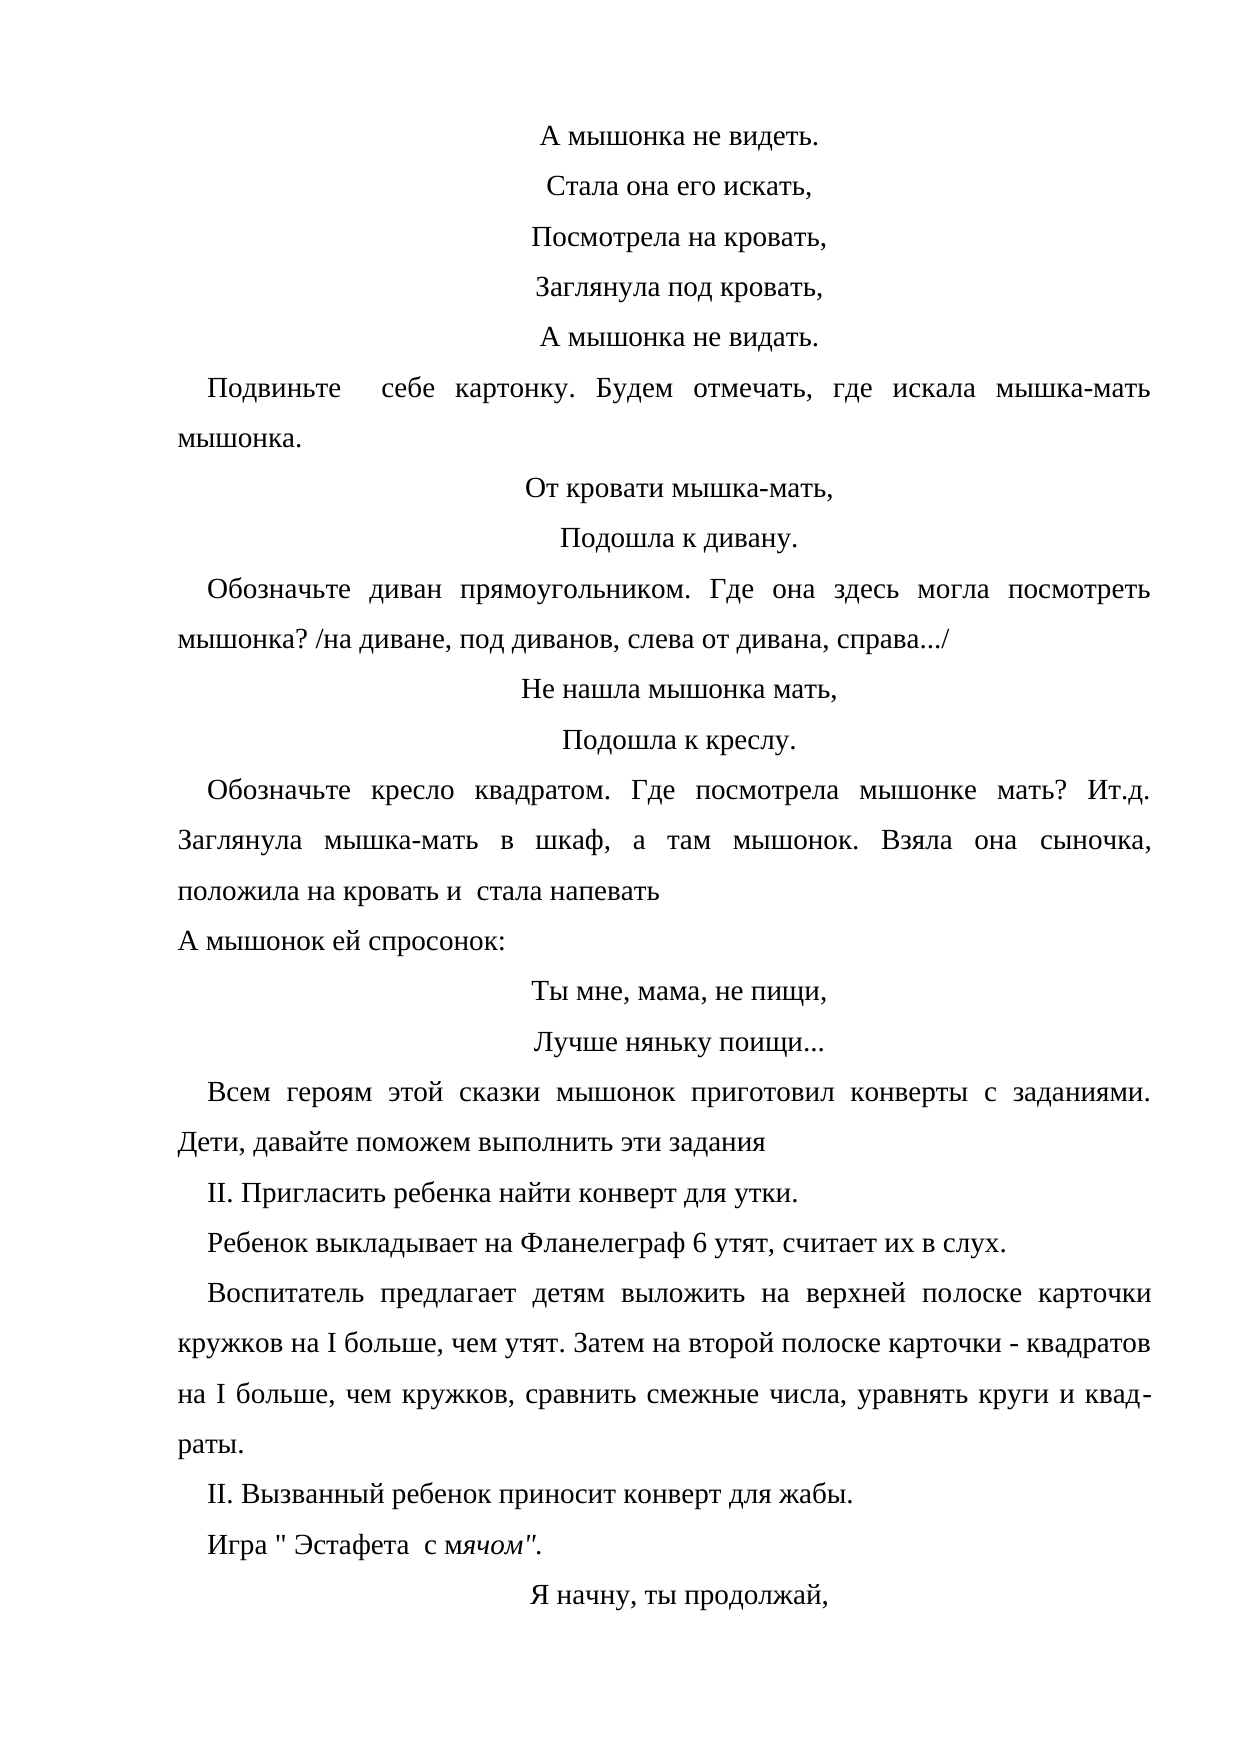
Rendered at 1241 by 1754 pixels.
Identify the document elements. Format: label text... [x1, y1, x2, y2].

text А мышонок ей спросонок: [177, 923, 1152, 957]
text II. Вызванный ребенок приносит конверт для жабы. [177, 1477, 1152, 1510]
text Я начну, ты продолжай, [177, 1577, 1152, 1611]
text Ребенок выкладывает на Фланелеграф 6 утят, считает их в слух. [177, 1225, 1152, 1258]
text Обозначьте кресло квадратом. Где посмотрела мышонке мать? Ит.д. Заглянула мышка-мать в шкаф, а там мышонок. Взяла она сыночка, положила на кровать и стала напевать [177, 772, 1152, 906]
text Не нашла мышонка мать, [177, 672, 1152, 705]
text А мышонка не видать. [177, 319, 1152, 353]
text Всем героям этой сказки мышонок приготовил конверты с заданиями. Дети, давайте поможем выполнить эти задания [177, 1074, 1152, 1158]
text От кровати мышка-мать, [177, 470, 1152, 504]
text Заглянула под кровать, [177, 269, 1152, 303]
text Подошла к дивану. [177, 521, 1152, 554]
text Ты мне, мама, не пищи, [177, 973, 1152, 1007]
text Обозначьте диван прямоугольником. Где она здесь могла посмотреть мышонка? /на диване, под диванов, слева от дивана, справа.../ [177, 571, 1152, 655]
text Посмотрела на кровать, [177, 219, 1152, 252]
text II. Пригласить ребенка найти конверт для утки. [177, 1175, 1152, 1208]
text Лучше няньку поищи... [177, 1024, 1152, 1057]
text Воспитатель предлагает детям выложить на верхней полоске карточки кружков на I больше, чем утят. Затем на второй полоске карточки - квадратов на I больше, чем кружков, сравнить смежные числа, уравнять круги и квадраты. [177, 1275, 1152, 1460]
text Подошла к креслу. [177, 722, 1152, 755]
text Стала она его искать, [177, 168, 1152, 202]
text Игра " Эстафета с мячом". [177, 1527, 1152, 1560]
text Подвиньте себе картонку. Будем отмечать, где искала мышка-мать мышонка. [177, 370, 1152, 453]
text А мышонка не видеть. [177, 118, 1152, 152]
